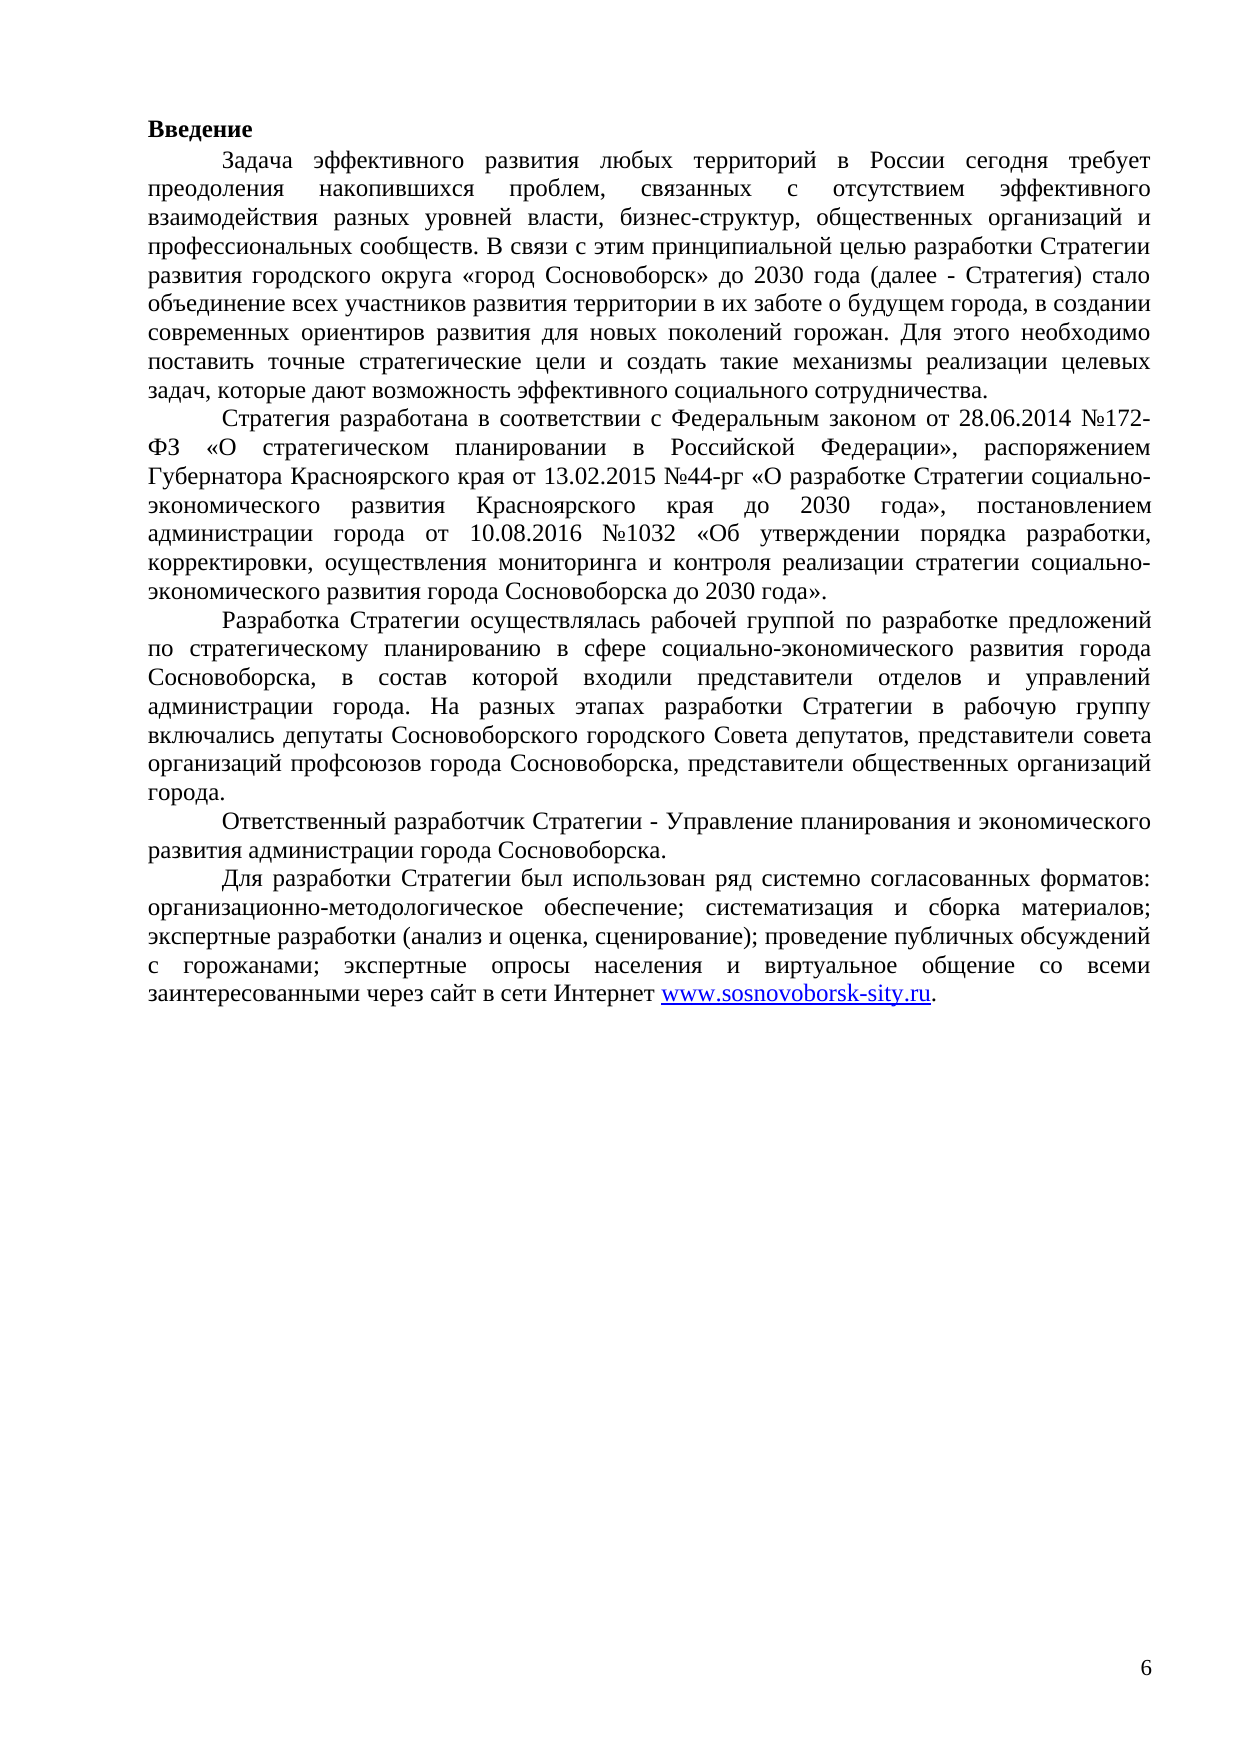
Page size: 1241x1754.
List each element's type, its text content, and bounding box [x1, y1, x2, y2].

text Для разработки Стратегии был использован ряд системно согласованных форматов: организационно-методологическое обеспечение; систематизация и сборка материалов; экспертные разработки (анализ и оценка, сценирование); проведение публичных обсуждений с горожанами; экспертные опросы населения и виртуальное общение со всеми заинтересованными через сайт в сети Интернет www.sosnovoborsk-sity.ru. [148, 863, 1152, 1007]
text Разработка Стратегии осуществлялась рабочей группой по разработке предложений по стратегическому планированию в сфере социально-экономического развития города Сосновоборска, в состав которой входили представители отделов и управлений администрации города. На разных этапах разработки Стратегии в рабочую группу включались депутаты Сосновоборского городского Совета депутатов, представители совета организаций профсоюзов города Сосновоборска, представители общественных организаций города. [148, 605, 1152, 806]
text Введение [148, 114, 1152, 142]
text Задача эффективного развития любых территорий в России сегодня требует преодоления накопившихся проблем, связанных с отсутствием эффективного взаимодействия разных уровней власти, бизнес-структур, общественных организаций и профессиональных сообществ. В связи с этим принципиальной целью разработки Стратегии развития городского округа «город Сосновоборск» до 2030 года (далее - Стратегия) стало объединение всех участников развития территории в их заботе о будущем города, в создании современных ориентиров развития для новых поколений горожан. Для этого необходимо поставить точные стратегические цели и создать такие механизмы реализации целевых задач, которые дают возможность эффективного социального сотрудничества. [148, 145, 1152, 403]
text Ответственный разработчик Стратегии - Управление планирования и экономического развития администрации города Сосновоборска. [148, 806, 1152, 863]
text Стратегия разработана в соответствии с Федеральным законом от 28.06.2014 №172-ФЗ «О стратегическом планировании в Российской Федерации», распоряжением Губернатора Красноярского края от 13.02.2015 №44-рг «О разработке Стратегии социально-экономического развития Красноярского края до 2030 года», постановлением администрации города от 10.08.2016 №1032 «Об утверждении порядка разработки, корректировки, осуществления мониторинга и контроля реализации стратегии социально-экономического развития города Сосновоборска до 2030 года». [148, 403, 1152, 605]
